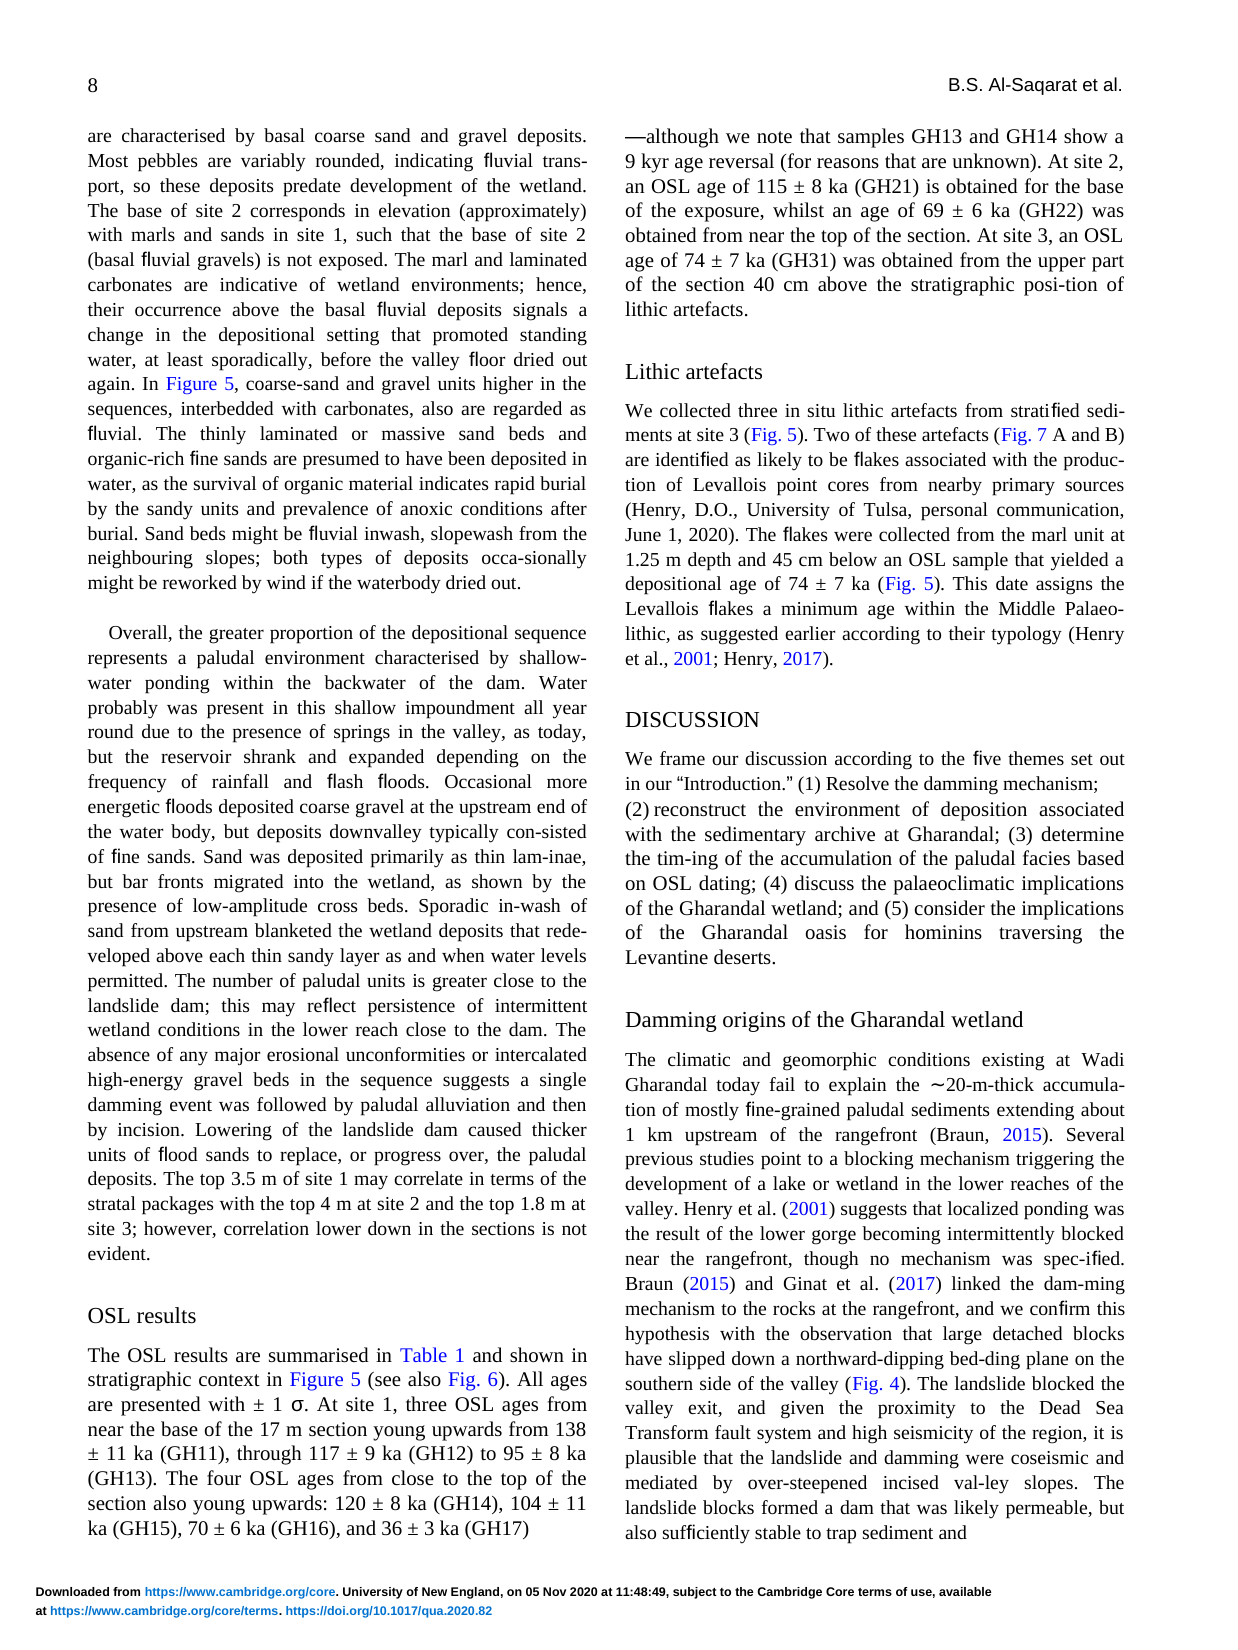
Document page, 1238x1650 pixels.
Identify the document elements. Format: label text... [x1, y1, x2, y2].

text Damming origins of the Gharandal wetland [625, 1006, 1125, 1032]
text DISCUSSION [625, 706, 1125, 732]
text 8 [87, 73, 587, 97]
text —although we note that samples GH13 and GH14 show a 9 kyr age reversal (for reasons that are unknown). At site 2, an OSL age of 115 ± 8 ka (GH21) is obtained for the base of the exposure, whilst an age of 69 ± 6 ka (GH22) was obtained from near the top of the section. At site 3, an OSL age of 74 ± 7 ka (GH31) was obtained from the upper part of the section 40 cm above the stratigraphic posi-tion of lithic artefacts. [625, 124, 1125, 321]
text Downloaded from https://www.cambridge.org/core. University of New England, on 05 Nov 2020 at 11:48:49, subject to the Cambridge Core terms of use, available at https://www.cambridge.org/core/terms. https://doi.org/10.1017/qua.2020.82 [35, 1584, 1002, 1617]
text Lithic artefacts [625, 358, 1125, 384]
text We frame our discussion according to the five themes set out in our “Introduction.” (1) Resolve the damming mechanism; [625, 747, 1125, 795]
list reconstruct the environment of deposition associated with the sedimentary archive at Gharandal; (3) determine the tim-ing of the accumulation of the paludal facies based on OSL dating; (4) discuss the palaeoclimatic implications of the Gharandal wetland; and (5) consider the implications of the Gharandal oasis for hominins traversing the Levantine deserts. [625, 797, 1125, 969]
text are characterised by basal coarse sand and gravel deposits. Most pebbles are variably rounded, indicating fluvial trans-port, so these deposits predate development of the wetland. The base of site 2 corresponds in elevation (approximately) with marls and sands in site 1, such that the base of site 2 (basal fluvial gravels) is not exposed. The marl and laminated carbonates are indicative of wetland environments; hence, their occurrence above the basal fluvial deposits signals a change in the depositional setting that promoted standing water, at least sporadically, before the valley floor dried out again. In Figure 5, coarse-sand and gravel units higher in the sequences, interbedded with carbonates, also are regarded as fluvial. The thinly laminated or massive sand beds and organic-rich fine sands are presumed to have been deposited in water, as the survival of organic material indicates rapid burial by the sandy units and prevalence of anoxic conditions after burial. Sand beds might be fluvial inwash, slopewash from the neighbouring slopes; both types of deposits occa-sionally might be reworked by wind if the waterbody dried out. [87, 124, 587, 594]
text Overall, the greater proportion of the depositional sequence represents a paludal environment characterised by shallow-water ponding within the backwater of the dam. Water probably was present in this shallow impoundment all year round due to the presence of springs in the valley, as today, but the reservoir shrank and expanded depending on the frequency of rainfall and flash floods. Occasional more energetic floods deposited coarse gravel at the upstream end of the water body, but deposits downvalley typically con-sisted of fine sands. Sand was deposited primarily as thin lam-inae, but bar fronts migrated into the wetland, as shown by the presence of low-amplitude cross beds. Sporadic in-wash of sand from upstream blanketed the wetland deposits that rede-veloped above each thin sandy layer as and when water levels permitted. The number of paludal units is greater close to the landslide dam; this may reflect persistence of intermittent wetland conditions in the lower reach close to the dam. The absence of any major erosional unconformities or intercalated high-energy gravel beds in the sequence suggests a single damming event was followed by paludal alluviation and then by incision. Lowering of the landslide dam caused thicker units of flood sands to replace, or progress over, the paludal deposits. The top 3.5 m of site 1 may correlate in terms of the stratal packages with the top 4 m at site 2 and the top 1.8 m at site 3; however, correlation lower down in the sections is not evident. [87, 621, 587, 1264]
text B.S. Al‐Saqarat et al. [948, 72, 1125, 97]
text OSL results [87, 1302, 587, 1328]
text The climatic and geomorphic conditions existing at Wadi Gharandal today fail to explain the ∼20-m-thick accumula-tion of mostly fine-grained paludal sediments extending about 1 km upstream of the rangefront (Braun, 2015). Several previous studies point to a blocking mechanism triggering the development of a lake or wetland in the lower reaches of the valley. Henry et al. (2001) suggests that localized ponding was the result of the lower gorge becoming intermittently blocked near the rangefront, though no mechanism was spec-ified. Braun (2015) and Ginat et al. (2017) linked the dam-ming mechanism to the rocks at the rangefront, and we confirm this hypothesis with the observation that large detached blocks have slipped down a northward-dipping bed-ding plane on the southern side of the valley (Fig. 4). The landslide blocked the valley exit, and given the proximity to the Dead Sea Transform fault system and high seismicity of the region, it is plausible that the landslide and damming were coseismic and mediated by over-steepened incised val-ley slopes. The landslide blocks formed a dam that was likely permeable, but also sufficiently stable to trap sediment and [625, 1046, 1125, 1544]
text The OSL results are summarised in Table 1 and shown in stratigraphic context in Figure 5 (see also Fig. 6). All ages are presented with ± 1 σ. At site 1, three OSL ages from near the base of the 17 m section young upwards from 138 ± 11 ka (GH11), through 117 ± 9 ka (GH12) to 95 ± 8 ka (GH13). The four OSL ages from close to the top of the section also young upwards: 120 ± 8 ka (GH14), 104 ± 11 ka (GH15), 70 ± 6 ka (GH16), and 36 ± 3 ka (GH17) [87, 1342, 587, 1539]
text We collected three in situ lithic artefacts from stratified sedi-ments at site 3 (Fig. 5). Two of these artefacts (Fig. 7 A and B) are identified as likely to be flakes associated with the produc-tion of Levallois point cores from nearby primary sources (Henry, D.O., University of Tulsa, personal communication, June 1, 2020). The flakes were collected from the marl unit at 1.25 m depth and 45 cm below an OSL sample that yielded a depositional age of 74 ± 7 ka (Fig. 5). This date assigns the Levallois flakes a minimum age within the Middle Palaeo-lithic, as suggested earlier according to their typology (Henry et al., 2001; Henry, 2017). [625, 398, 1125, 670]
